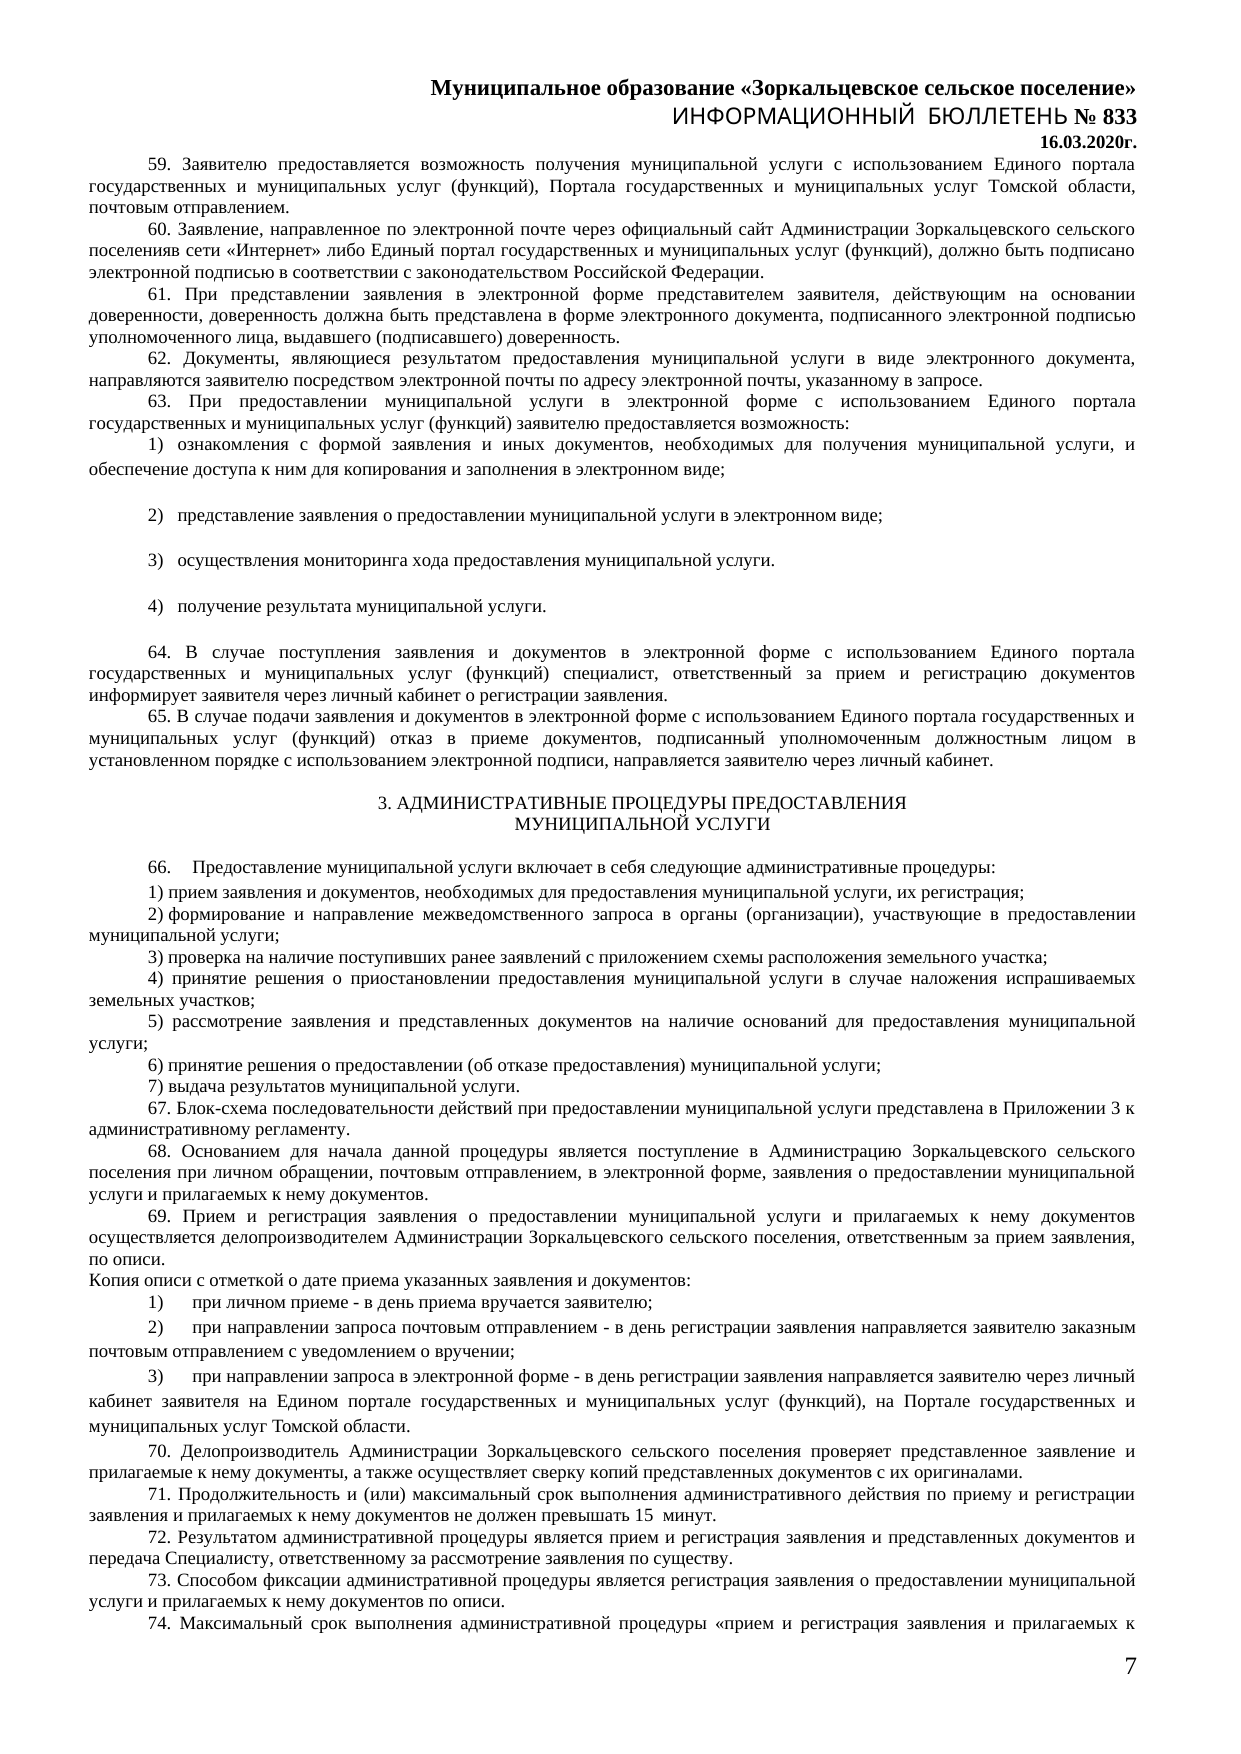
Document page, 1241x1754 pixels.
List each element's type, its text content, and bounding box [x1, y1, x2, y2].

text 69. Прием и регистрация заявления о предоставлении муниципальной услуги и прилагаемых к нему документов осуществляется делопроизводителем Администрации Зоркальцевского сельского поселения, ответственным за прием заявления, по описи. [89, 1204, 1137, 1269]
text 6) принятие решения о предоставлении (об отказе предоставления) муниципальной услуги; [89, 1053, 1137, 1075]
list при личном приеме - в день приема вручается заявителю; [89, 1291, 1137, 1312]
text 64. В случае поступления заявления и документов в электронной форме с использованием Единого портала государственных и муниципальных услуг (функций) специалист, ответственный за прием и регистрацию документов информирует заявителя через личный кабинет о регистрации заявления. [89, 641, 1137, 705]
text 62. Документы, являющиеся результатом предоставления муниципальной услуги в виде электронного документа, направляются заявителю посредством электронной почты по адресу электронной почты, указанному в запросе. [89, 347, 1137, 390]
text 63. При предоставлении муниципальной услуги в электронной форме с использованием Единого портала государственных и муниципальных услуг (функций) заявителю предоставляется возможность: [89, 390, 1137, 433]
text 72. Результатом административной процедуры является прием и регистрация заявления и представленных документов и передача Специалисту, ответственному за рассмотрение заявления по существу. [89, 1526, 1137, 1569]
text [89, 1612, 1137, 1633]
text 67. Блок-схема последовательности действий при предоставлении муниципальной услуги представлена в Приложении 3 к административному регламенту. [89, 1097, 1137, 1140]
text 4) принятие решения о приостановлении предоставления муниципальной услуги в случае наложения испрашиваемых земельных участков; [89, 967, 1137, 1010]
text 1) прием заявления и документов, необходимых для предоставления муниципальной услуги, их регистрация; [89, 881, 1137, 903]
list Предоставление муниципальной услуги включает в себя следующие административные процедуры: [89, 856, 1137, 878]
list при направлении запроса почтовым отправлением - в день регистрации заявления направляется заявителю заказным почтовым отправлением с уведомлением о вручении; [89, 1316, 1137, 1362]
text 5) рассмотрение заявления и представленных документов на наличие оснований для предоставления муниципальной услуги; [89, 1010, 1137, 1053]
text 70. Делопроизводитель Администрации Зоркальцевского сельского поселения проверяет представленное заявление и прилагаемые к нему документы, а также осуществляет сверку копий представленных документов с их оригиналами. [89, 1439, 1137, 1483]
text 71. Продолжительность и (или) максимальный срок выполнения административного действия по приему и регистрации заявления и прилагаемых к нему документов не должен превышать 15 минут. [89, 1483, 1137, 1526]
text 59. Заявителю предоставляется возможность получения муниципальной услуги с использованием Единого портала государственных и муниципальных услуг (функций), Портала государственных и муниципальных услуг Томской области, почтовым отправлением. [89, 153, 1137, 218]
text 3. АДМИНИСТРАТИВНЫЕ ПРОЦЕДУРЫ ПРЕДОСТАВЛЕНИЯ [89, 792, 1137, 813]
text 61. При представлении заявления в электронной форме представителем заявителя, действующим на основании доверенности, доверенность должна быть представлена в форме электронного документа, подписанного электронной подписью уполномоченного лица, выдавшего (подписавшего) доверенность. [89, 282, 1137, 347]
text МУНИЦИПАЛЬНОЙ УСЛУГИ [89, 813, 1137, 835]
text 68. Основанием для начала данной процедуры является поступление в Администрацию Зоркальцевского сельского поселения при личном обращении, почтовым отправлением, в электронной форме, заявления о предоставлении муниципальной услуги и прилагаемых к нему документов. [89, 1140, 1137, 1204]
text Копия описи с отметкой о дате приема указанных заявления и документов: [89, 1269, 1137, 1291]
text 2) формирование и направление межведомственного запроса в органы (организации), участвующие в предоставлении муниципальной услуги; [89, 903, 1137, 946]
text 65. В случае подачи заявления и документов в электронной форме с использованием Единого портала государственных и муниципальных услуг (функций) отказ в приеме документов, подписанный уполномоченным должностным лицом в установленном порядке с использованием электронной подписи, направляется заявителю через личный кабинет. [89, 705, 1137, 770]
text 60. Заявление, направленное по электронной почте через официальный сайт Администрации Зоркальцевского сельского поселенияв сети «Интернет» либо Единый портал государственных и муниципальных услуг (функций), должно быть подписано электронной подписью в соответствии с законодательством Российской Федерации. [89, 218, 1137, 282]
text 3) проверка на наличие поступивших ранее заявлений с приложением схемы расположения земельного участка; [89, 946, 1137, 967]
list осуществления мониторинга хода предоставления муниципальной услуги. [89, 549, 1137, 571]
text 73. Способом фиксации административной процедуры является регистрация заявления о предоставлении муниципальной услуги и прилагаемых к нему документов по описи. [89, 1569, 1137, 1612]
list представление заявления о предоставлении муниципальной услуги в электронном виде; [89, 504, 1137, 525]
text 7) выдача результатов муниципальной услуги. [89, 1075, 1137, 1097]
list ознакомления с формой заявления и иных документов, необходимых для получения муниципальной услуги, и обеспечение доступа к ним для копирования и заполнения в электронном виде; [89, 433, 1137, 480]
list получение результата муниципальной услуги. [89, 595, 1137, 617]
list при направлении запроса в электронной форме - в день регистрации заявления направляется заявителю через личный кабинет заявителя на Едином портале государственных и муниципальных услуг (функций), на Портале государственных и муниципальных услуг Томской области. [89, 1365, 1137, 1436]
